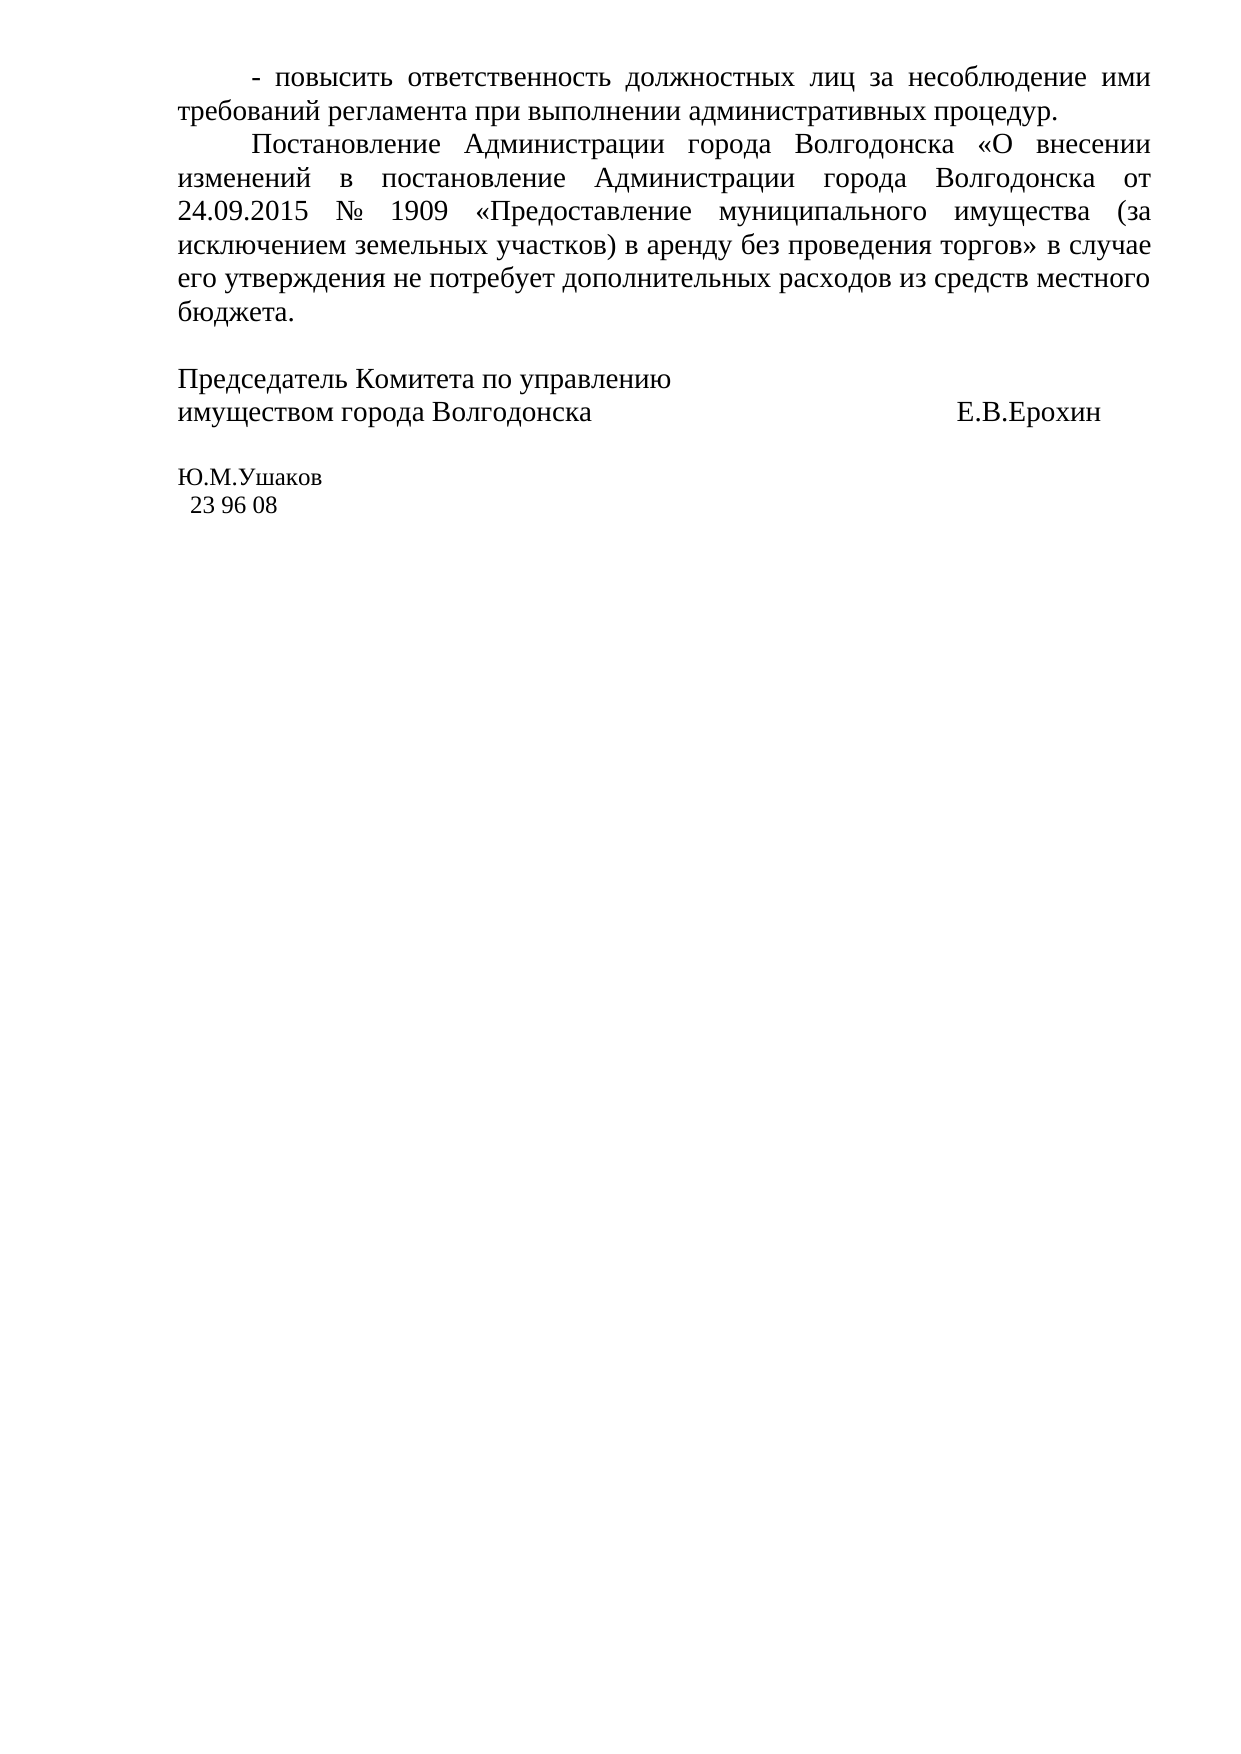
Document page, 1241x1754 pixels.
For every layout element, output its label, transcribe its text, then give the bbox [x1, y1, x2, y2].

text Ю.М.Ушаков [177, 462, 1152, 490]
text имуществом города Волгодонска Е.В.Ерохин [177, 394, 1152, 428]
text Постановление Администрации города Волгодонска «О внесении изменений в постановление Администрации города Волгодонска от 24.09.2015 № 1909 «Предоставление муниципального имущества (за исключением земельных участков) в аренду без проведения торгов» в случае его утверждения не потребует дополнительных расходов из средств местного бюджета. [177, 126, 1152, 327]
text - повысить ответственность должностных лиц за несоблюдение ими требований регламента при выполнении административных процедур. [177, 59, 1152, 126]
text Председатель Комитета по управлению [177, 361, 1152, 394]
text 23 96 08 [177, 490, 1152, 519]
